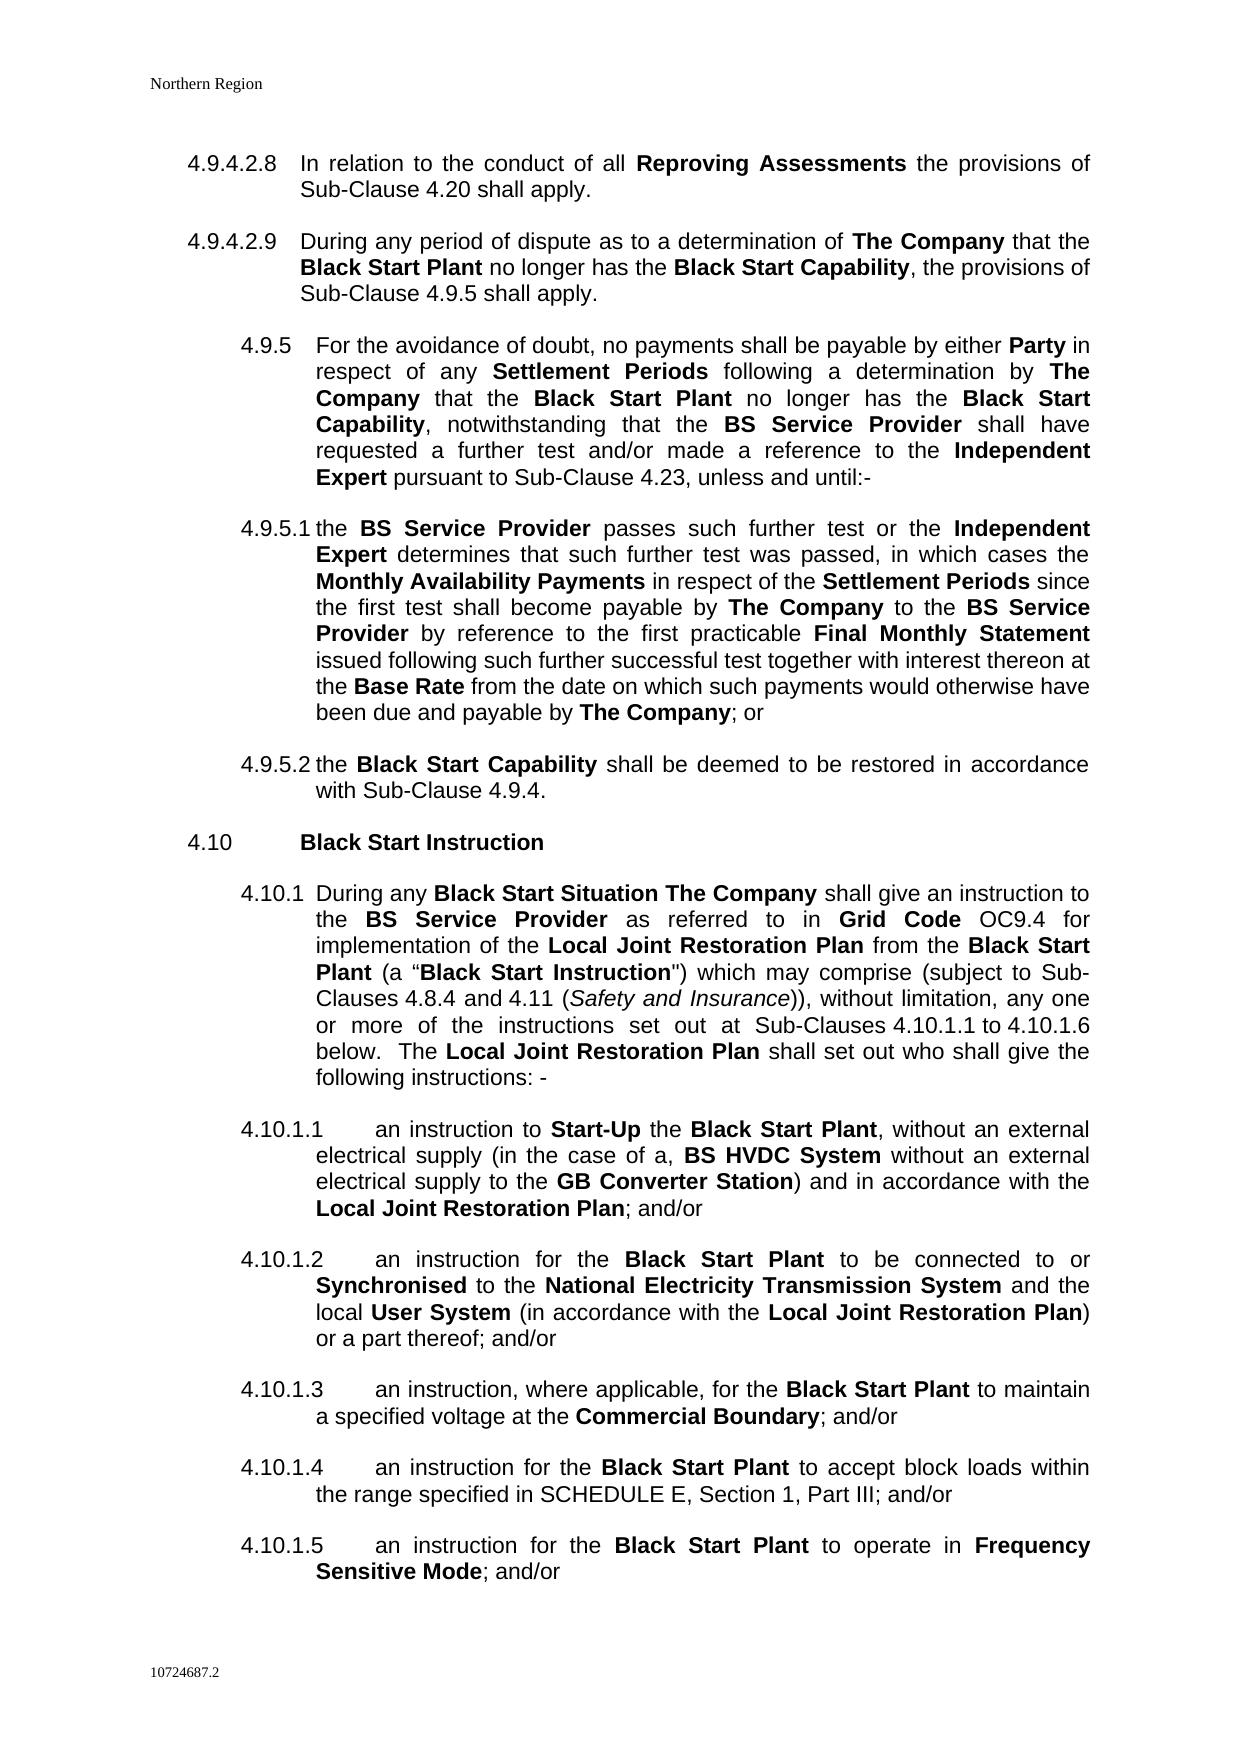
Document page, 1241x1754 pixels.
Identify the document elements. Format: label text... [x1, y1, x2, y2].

text an instruction for the Black Start Plant to be connected to or Synchronised to the National Electricity Transmission System and the local User System (in accordance with the Local Joint Restoration Plan) or a part thereof; and/or [241, 1246, 1090, 1351]
text During any period of dispute as to a determination of The Company that the Black Start Plant no longer has the Black Start Capability, the provisions of Sub-Clause 4.9.5 shall apply. [187, 228, 1090, 307]
text For the avoidance of doubt, no payments shall be payable by either Party in respect of any Settlement Periods following a determination by The Company that the Black Start Plant no longer has the Black Start Capability, notwithstanding that the BS Service Provider shall have requested a further test and/or made a reference to the Independent Expert pursuant to Sub-Clause 4.23, unless and until:- [241, 332, 1090, 490]
text an instruction for the Black Start Plant to operate in Frequency Sensitive Mode; and/or [241, 1532, 1090, 1584]
text an instruction to Start-Up the Black Start Plant, without an external electrical supply (in the case of a, BS HVDC System without an external electrical supply to the GB Converter Station) and in accordance with the Local Joint Restoration Plan; and/or [241, 1116, 1090, 1221]
text During any Black Start Situation The Company shall give an instruction to the BS Service Provider as referred to in Grid Code OC9.4 for implementation of the Local Joint Restoration Plan from the Black Start Plant (a “Black Start Instruction") which may comprise (subject to Sub-Clauses 4.8.4 and 4.11 (Safety and Insurance)), without limitation, any one or more of the instructions set out at Sub-Clauses 4.10.1.1 to 4.10.1.6 below. The Local Joint Restoration Plan shall set out who shall give the following instructions: - [241, 880, 1090, 1091]
text the Black Start Capability shall be deemed to be restored in accordance with Sub-Clause 4.9.4. [241, 751, 1090, 803]
text an instruction for the Black Start Plant to accept block loads within the range specified in Schedule E, Section 1, Part III; and/or [241, 1454, 1090, 1507]
text an instruction, where applicable, for the Black Start Plant to maintain a specified voltage at the Commercial Boundary; and/or [241, 1376, 1090, 1429]
subtitle Black Start Instruction [187, 828, 1090, 855]
text the BS Service Provider passes such further test or the Independent Expert determines that such further test was passed, in which cases the Monthly Availability Payments in respect of the Settlement Periods since the first test shall become payable by The Company to the BS Service Provider by reference to the first practicable Final Monthly Statement issued following such further successful test together with interest thereon at the Base Rate from the date on which such payments would otherwise have been due and payable by The Company; or [241, 515, 1090, 726]
text In relation to the conduct of all Reproving Assessments the provisions of Sub-Clause 4.20 shall apply. [187, 150, 1090, 203]
